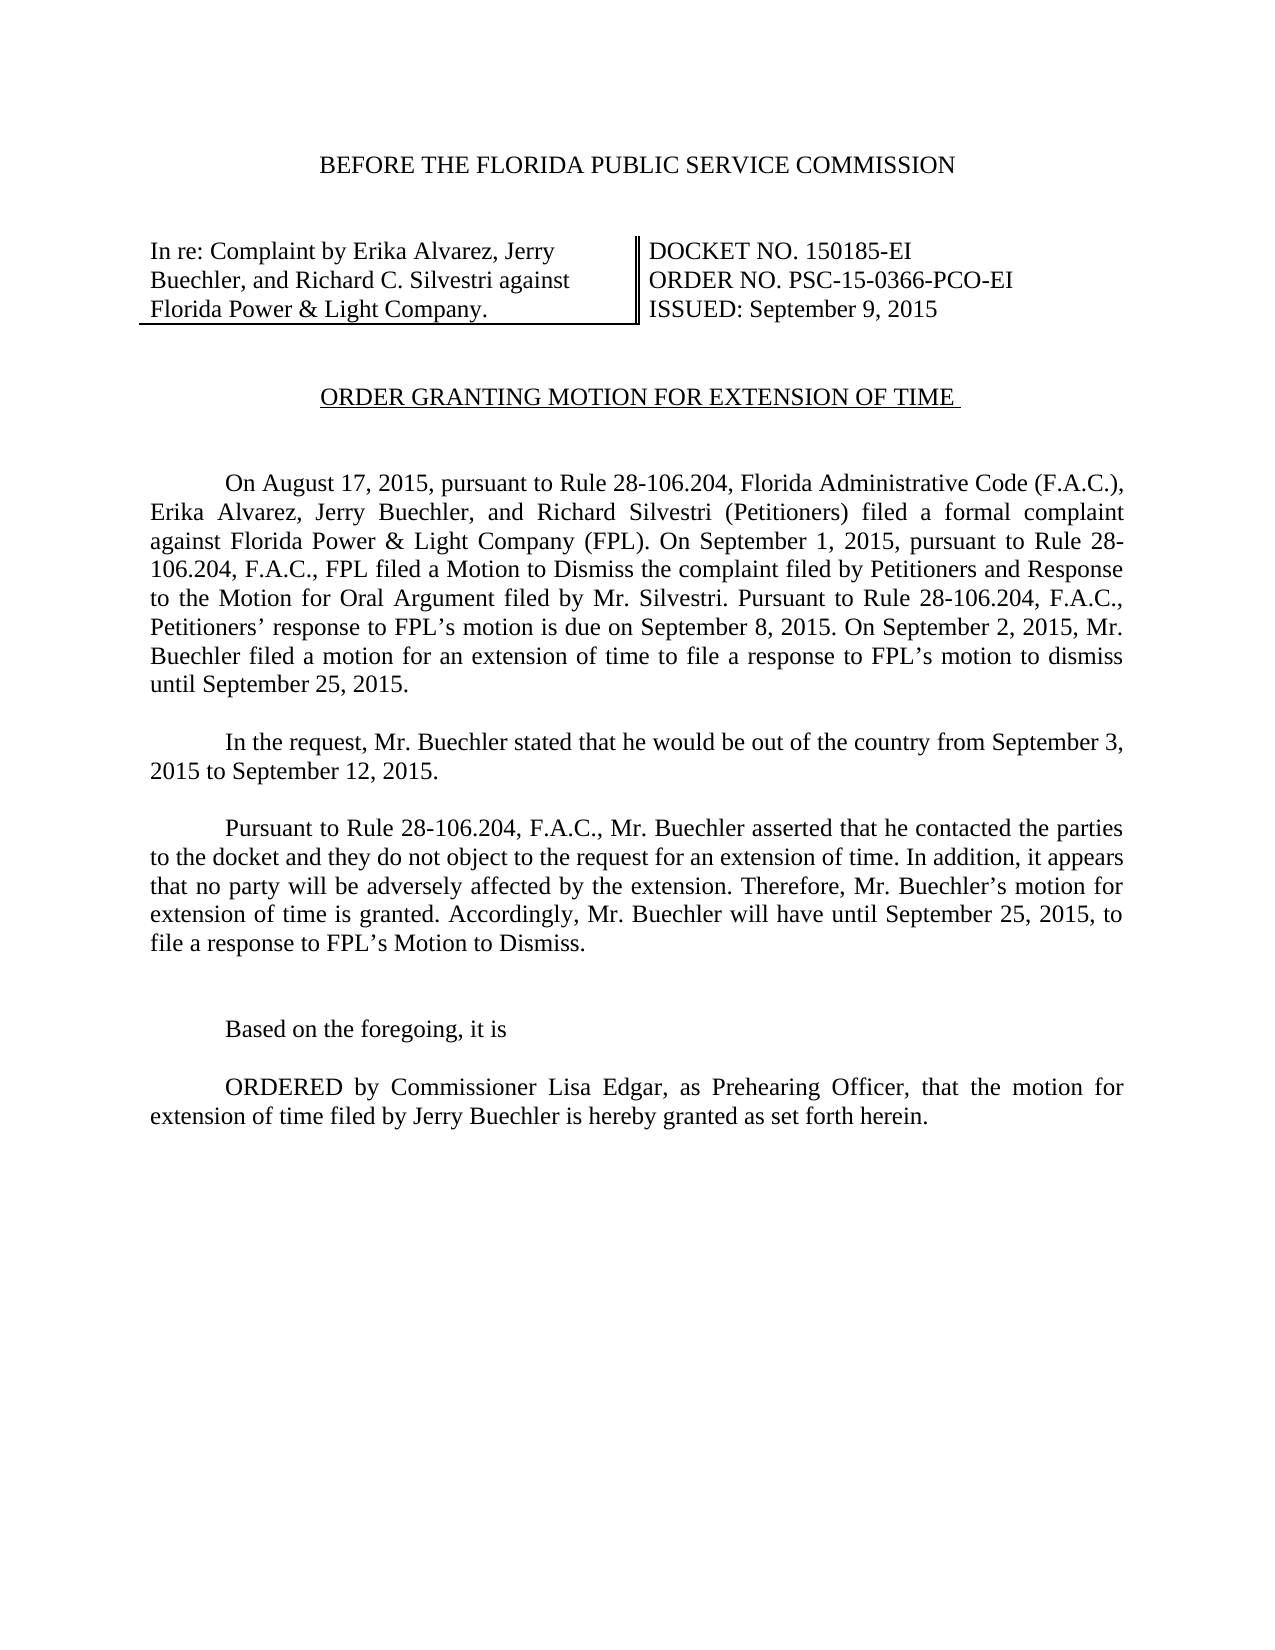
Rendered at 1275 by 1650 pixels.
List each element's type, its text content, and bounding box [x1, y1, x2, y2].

text Pursuant to Rule 28-106.204, F.A.C., Mr. Buechler asserted that he contacted the parties to the docket and they do not object to the request for an extension of time. In addition, it appears that no party will be adversely affected by the extension. Therefore, Mr. Buechler’s motion for extension of time is granted. Accordingly, Mr. Buechler will have until September 25, 2015, to file a response to FPL’s Motion to Dismiss. [150, 813, 1125, 957]
text In the request, Mr. Buechler stated that he would be out of the country from September 3, 2015 to September 12, 2015. [150, 727, 1125, 784]
text ORDERED by Commissioner Lisa Edgar, as Prehearing Officer, that the motion for extension of time filed by Jerry Buechler is hereby granted as set forth herein. [150, 1072, 1125, 1129]
text Based on the foregoing, it is [150, 1014, 1125, 1043]
table_header DOCKET NO. 150185-EI ORDER NO. PSC-15-0366-PCO-EI ISSUED: September 9, 2015 [640, 236, 1136, 322]
table_header In re: Complaint by Erika Alvarez, Jerry Buechler, and Richard C. Silvestri against Florida Power & Light Company. [139, 236, 635, 322]
text On August 17, 2015, pursuant to Rule 28-106.204, Florida Administrative Code (F.A.C.), Erika Alvarez, Jerry Buechler, and Richard Silvestri (Petitioners) filed a formal complaint against Florida Power & Light Company (FPL). On September 1, 2015, pursuant to Rule 28-106.204, F.A.C., FPL filed a Motion to Dismiss the complaint filed by Petitioners and Response to the Motion for Oral Argument filed by Mr. Silvestri. Pursuant to Rule 28-106.204, F.A.C., Petitioners’ response to FPL’s motion is due on September 8, 2015. On September 2, 2015, Mr. Buechler filed a motion for an extension of time to file a response to FPL’s motion to dismiss until September 25, 2015. [150, 468, 1125, 698]
subtitle BEFORE THE FLORIDA PUBLIC SERVICE COMMISSION [150, 150, 1125, 179]
text ORDER GRANTING MOTION FOR EXTENSION OF TIME [150, 382, 1125, 411]
